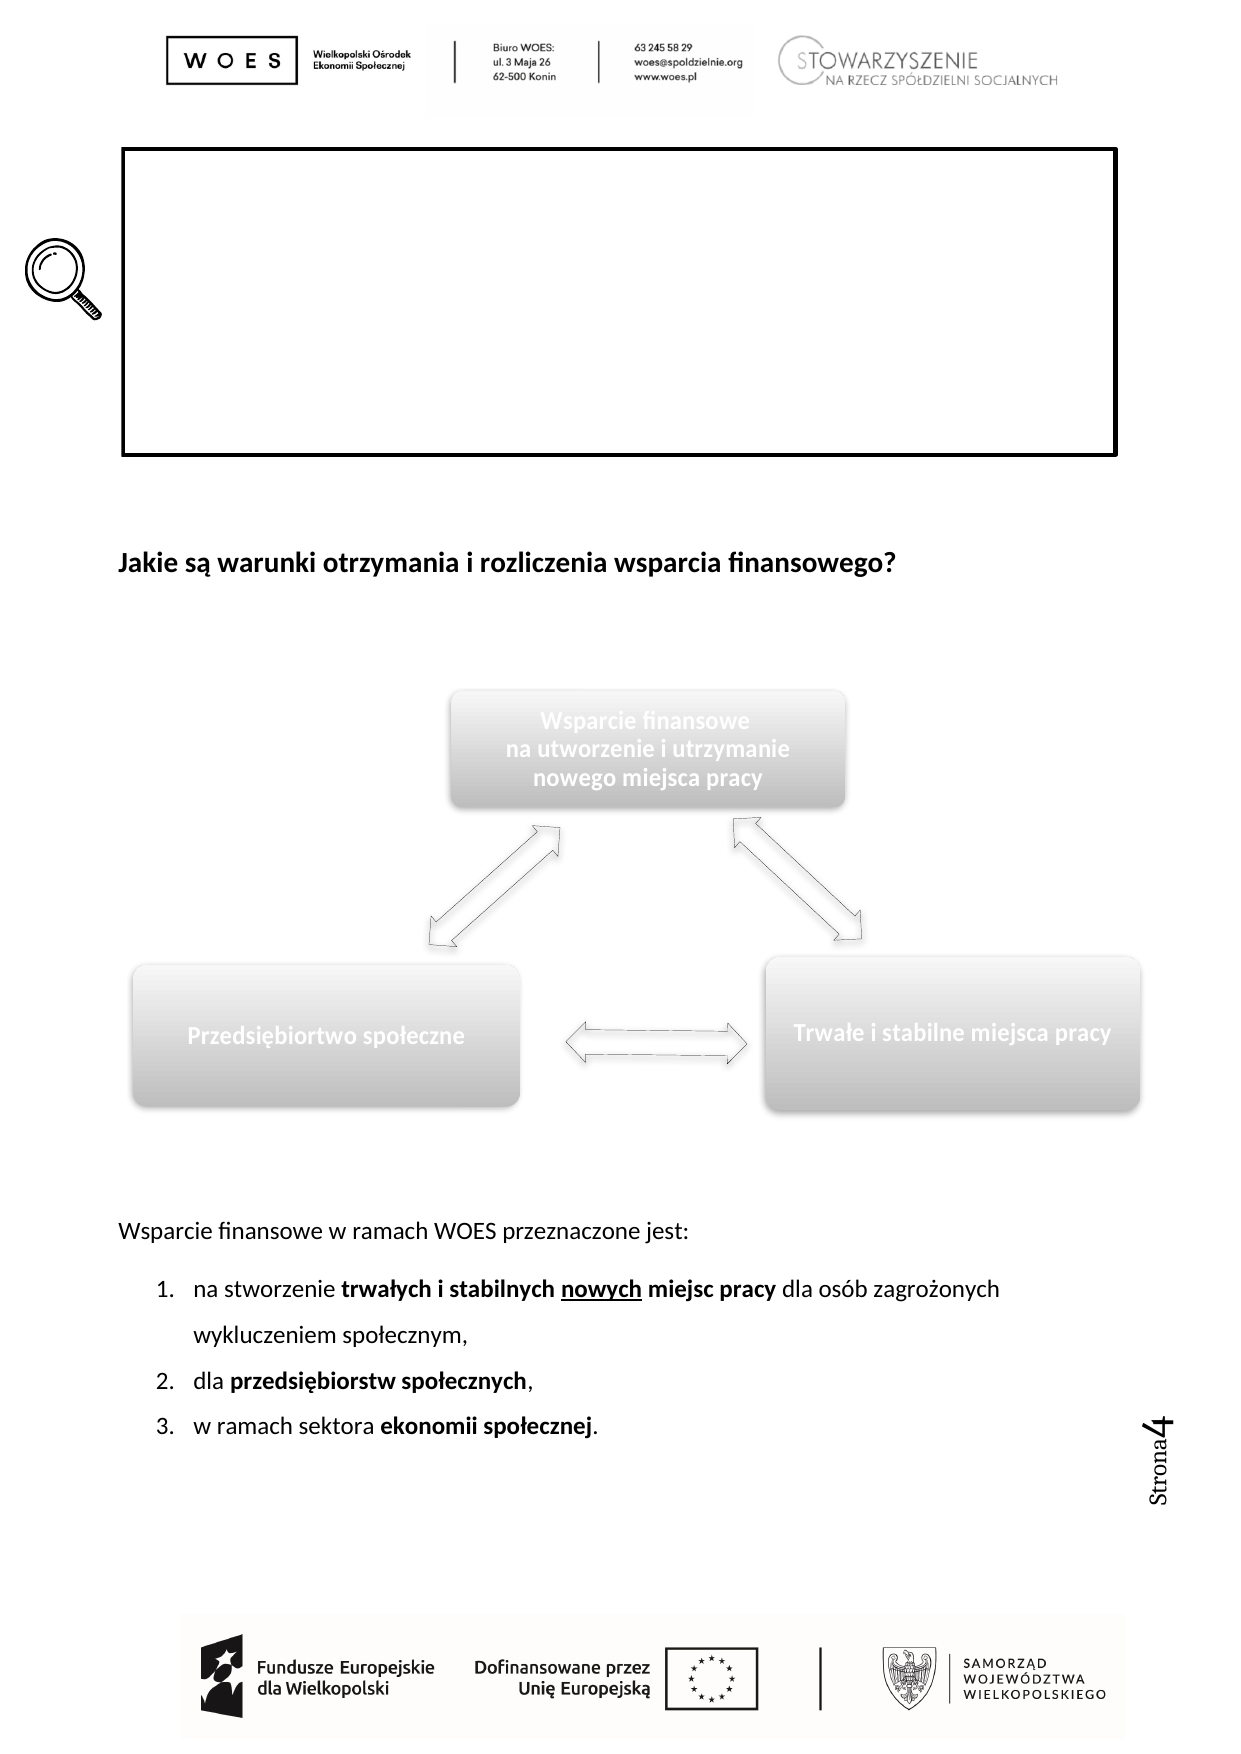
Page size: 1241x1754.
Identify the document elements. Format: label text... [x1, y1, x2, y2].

text Wsparcie finansowe w ramach WOES przeznaczone jest: [118, 1215, 1093, 1246]
picture [132, 25, 1078, 118]
list na stworzenie trwałych i stabilnych nowych miejsc pracy dla osób zagrożonych wykluczeniem społecznym, [156, 1273, 1093, 1349]
text Jakie są warunki otrzymania i rozliczenia wsparcia finansowego? [118, 544, 1093, 580]
list dla przedsiębiorstw społecznych, [156, 1365, 1093, 1395]
picture [180, 1614, 1125, 1739]
list w ramach sektora ekonomii społecznej. [156, 1411, 1093, 1441]
